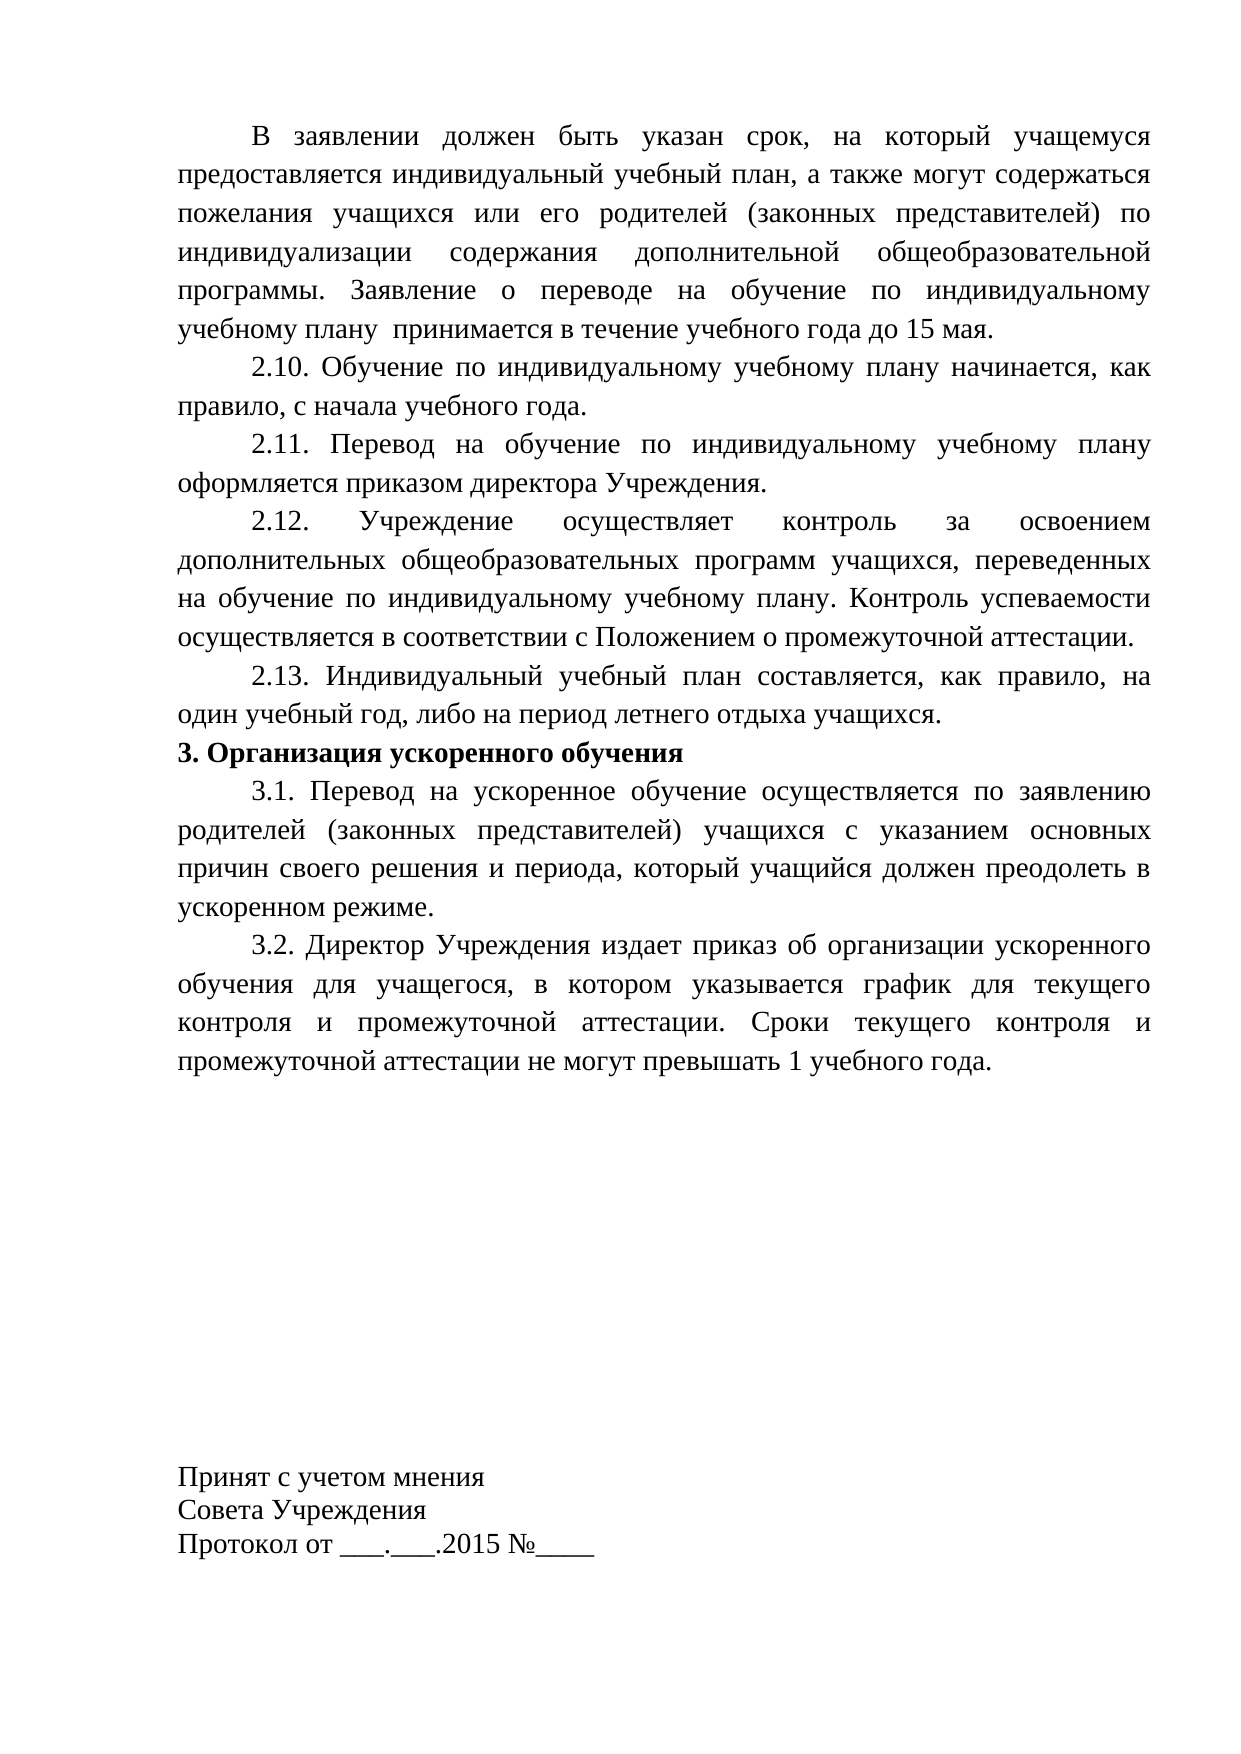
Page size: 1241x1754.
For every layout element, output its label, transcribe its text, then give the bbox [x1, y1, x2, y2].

text Протокол от ___.___.2015 №____ [177, 1526, 1152, 1559]
text 3. Организация ускоренного обучения [177, 735, 1152, 768]
text 2.10. Обучение по индивидуальному учебному плану начинается, как правило, с начала учебного года. [177, 349, 1152, 421]
text 2.13. Индивидуальный учебный план составляется, как правило, на один учебный год, либо на период летнего отдыха учащихся. [177, 658, 1152, 730]
text 3.2. Директор Учреждения издает приказ об организации ускоренного обучения для учащегося, в котором указывается график для текущего контроля и промежуточной аттестации. Сроки текущего контроля и промежуточной аттестации не могут превышать 1 учебного года. [177, 927, 1152, 1077]
text В заявлении должен быть указан срок, на который учащемуся предоставляется индивидуальный учебный план, а также могут содержаться пожелания учащихся или его родителей (законных представителей) по индивидуализации содержания дополнительной общеобразовательной программы. Заявление о переводе на обучение по индивидуальному учебному плану принимается в течение учебного года до 15 мая. [177, 118, 1152, 344]
text Совета Учреждения [177, 1492, 1152, 1526]
text 2.12. Учреждение осуществляет контроль за освоением дополнительных общеобразовательных программ учащихся, переведенных на обучение по индивидуальному учебному плану. Контроль успеваемости осуществляется в соответствии с Положением о промежуточной аттестации. [177, 503, 1152, 653]
text 2.11. Перевод на обучение по индивидуальному учебному плану оформляется приказом директора Учреждения. [177, 426, 1152, 498]
text 3.1. Перевод на ускоренное обучение осуществляется по заявлению родителей (законных представителей) учащихся с указанием основных причин своего решения и периода, который учащийся должен преодолеть в ускоренном режиме. [177, 773, 1152, 922]
text Принят с учетом мнения [177, 1459, 1152, 1492]
